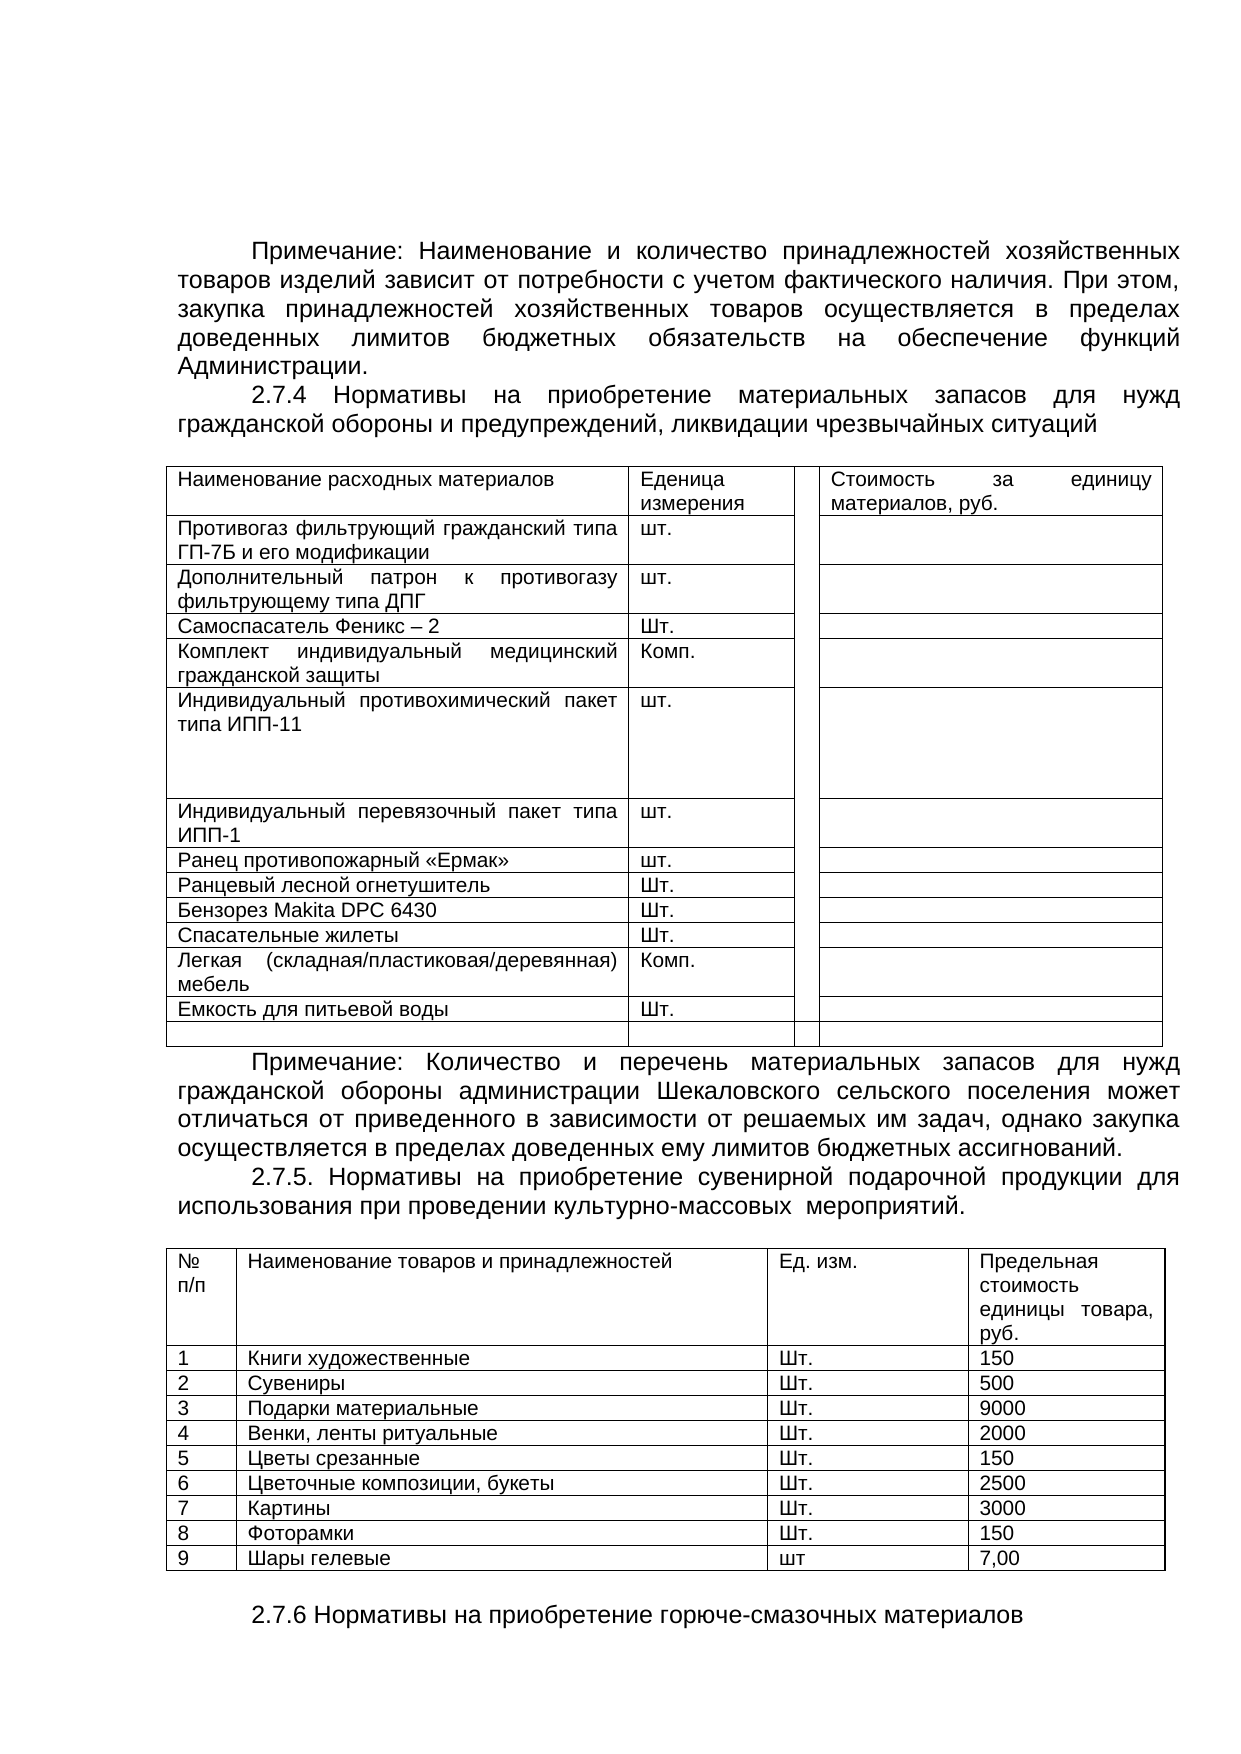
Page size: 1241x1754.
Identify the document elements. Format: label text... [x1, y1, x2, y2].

table_cell Комплект индивидуальный медицинский гражданской защиты [167, 639, 628, 687]
table_header Наименование товаров и принадлежностей [237, 1249, 767, 1345]
table_cell Шт. [768, 1471, 968, 1495]
table_cell Противогаз фильтрующий гражданский типа ГП-7Б и его модификации [167, 516, 628, 564]
table_cell 3 [167, 1396, 236, 1420]
table_cell Легкая (складная/пластиковая/деревянная) мебель [167, 948, 628, 996]
table_cell шт. [629, 516, 794, 564]
table_cell Шт. [629, 898, 794, 922]
table_cell Шары гелевые [237, 1546, 767, 1570]
table_cell Самоспасатель Феникс – 2 [167, 614, 628, 638]
table_cell 5 [167, 1446, 236, 1470]
table_cell Ранцевый лесной огнетушитель [167, 873, 628, 897]
table_cell Шт. [768, 1496, 968, 1520]
table_cell 150 [969, 1521, 1164, 1545]
table_cell Шт. [629, 997, 794, 1021]
table_cell шт. [629, 688, 794, 798]
table_cell [820, 898, 1162, 922]
table_cell [820, 639, 1162, 687]
table_cell [795, 1022, 819, 1046]
text Примечание: Наименование и количество принадлежностей хозяйственных товаров изделий зависит от потребности с учетом фактического наличия. При этом, закупка принадлежностей хозяйственных товаров осуществляется в пределах доведенных лимитов бюджетных обязательств на обеспечение функций Администрации. [177, 236, 1181, 380]
table_cell [820, 565, 1162, 613]
table_cell Бензорез Makita DPC 6430 [167, 898, 628, 922]
table_cell [629, 1022, 794, 1046]
table_cell [820, 873, 1162, 897]
table_cell Подарки материальные [237, 1396, 767, 1420]
table_cell 1 [167, 1346, 236, 1370]
table_cell шт. [629, 799, 794, 847]
table_cell Шт. [768, 1346, 968, 1370]
text Примечание: Количество и перечень материальных запасов для нужд гражданской обороны администрации Шекаловского сельского поселения может отличаться от приведенного в зависимости от решаемых им задач, однако закупка осуществляется в пределах доведенных ему лимитов бюджетных ассигнований. [177, 1047, 1181, 1162]
text 2.7.6 Нормативы на приобретение горюче-смазочных материалов [177, 1600, 1181, 1628]
table_header № п/п [167, 1249, 236, 1345]
table_cell [820, 1022, 1162, 1046]
table_cell [820, 848, 1162, 872]
table_cell 6 [167, 1471, 236, 1495]
table_cell Шт. [629, 873, 794, 897]
table_cell Ранец противопожарный «Ермак» [167, 848, 628, 872]
table_cell Емкость для питьевой воды [167, 997, 628, 1021]
table_cell 7 [167, 1496, 236, 1520]
table_cell 7,00 [969, 1546, 1164, 1570]
table_cell Индивидуальный противохимический пакет типа ИПП-11 [167, 688, 628, 798]
table_cell 150 [969, 1346, 1164, 1370]
table_cell Фоторамки [237, 1521, 767, 1545]
table_cell [820, 948, 1162, 996]
table_cell 8 [167, 1521, 236, 1545]
table_cell [820, 516, 1162, 564]
table_cell Индивидуальный перевязочный пакет типа ИПП-1 [167, 799, 628, 847]
table_cell Шт. [629, 923, 794, 947]
table_cell [167, 1022, 628, 1046]
table_cell 150 [969, 1446, 1164, 1470]
text 2.7.5. Нормативы на приобретение сувенирной подарочной продукции для использования при проведении культурно-массовых мероприятий. [177, 1162, 1181, 1219]
table_cell 2 [167, 1371, 236, 1395]
table_cell Венки, ленты ритуальные [237, 1421, 767, 1445]
table_cell 9 [167, 1546, 236, 1570]
table_cell [820, 799, 1162, 847]
table_cell 2500 [969, 1471, 1164, 1495]
table_header Ед. изм. [768, 1249, 968, 1345]
table_cell Шт. [768, 1396, 968, 1420]
table_cell Шт. [629, 614, 794, 638]
table_cell Спасательные жилеты [167, 923, 628, 947]
table_cell Цветочные композиции, букеты [237, 1471, 767, 1495]
table_header Предельная стоимость единицы товара, руб. [969, 1249, 1164, 1345]
table_cell [820, 688, 1162, 798]
table_cell Шт. [768, 1371, 968, 1395]
table_cell Цветы срезанные [237, 1446, 767, 1470]
table_cell шт. [629, 848, 794, 872]
table_cell Комп. [629, 639, 794, 687]
table_cell 3000 [969, 1496, 1164, 1520]
text 2.7.4 Нормативы на приобретение материальных запасов для нужд гражданской обороны и предупреждений, ликвидации чрезвычайных ситуаций [177, 380, 1181, 437]
table_cell Картины [237, 1496, 767, 1520]
table_cell 4 [167, 1421, 236, 1445]
table_cell 2000 [969, 1421, 1164, 1445]
table_cell [820, 614, 1162, 638]
table_cell Шт. [768, 1521, 968, 1545]
table_cell шт. [629, 565, 794, 613]
table_cell 9000 [969, 1396, 1164, 1420]
table_cell Шт. [768, 1421, 968, 1445]
table_cell Сувениры [237, 1371, 767, 1395]
table_cell 500 [969, 1371, 1164, 1395]
table_cell Комп. [629, 948, 794, 996]
table_cell Дополнительный патрон к противогазу фильтрующему типа ДПГ [167, 565, 628, 613]
table_cell шт [768, 1546, 968, 1570]
table_cell Шт. [768, 1446, 968, 1470]
table_cell [820, 923, 1162, 947]
table_cell Книги художественные [237, 1346, 767, 1370]
table_header [795, 467, 819, 1021]
table_header Стоимость за единицу материалов, руб. [820, 467, 1162, 515]
table_header Еденица измерения [629, 467, 794, 515]
table_cell [820, 997, 1162, 1021]
table_header Наименование расходных материалов [167, 467, 628, 515]
